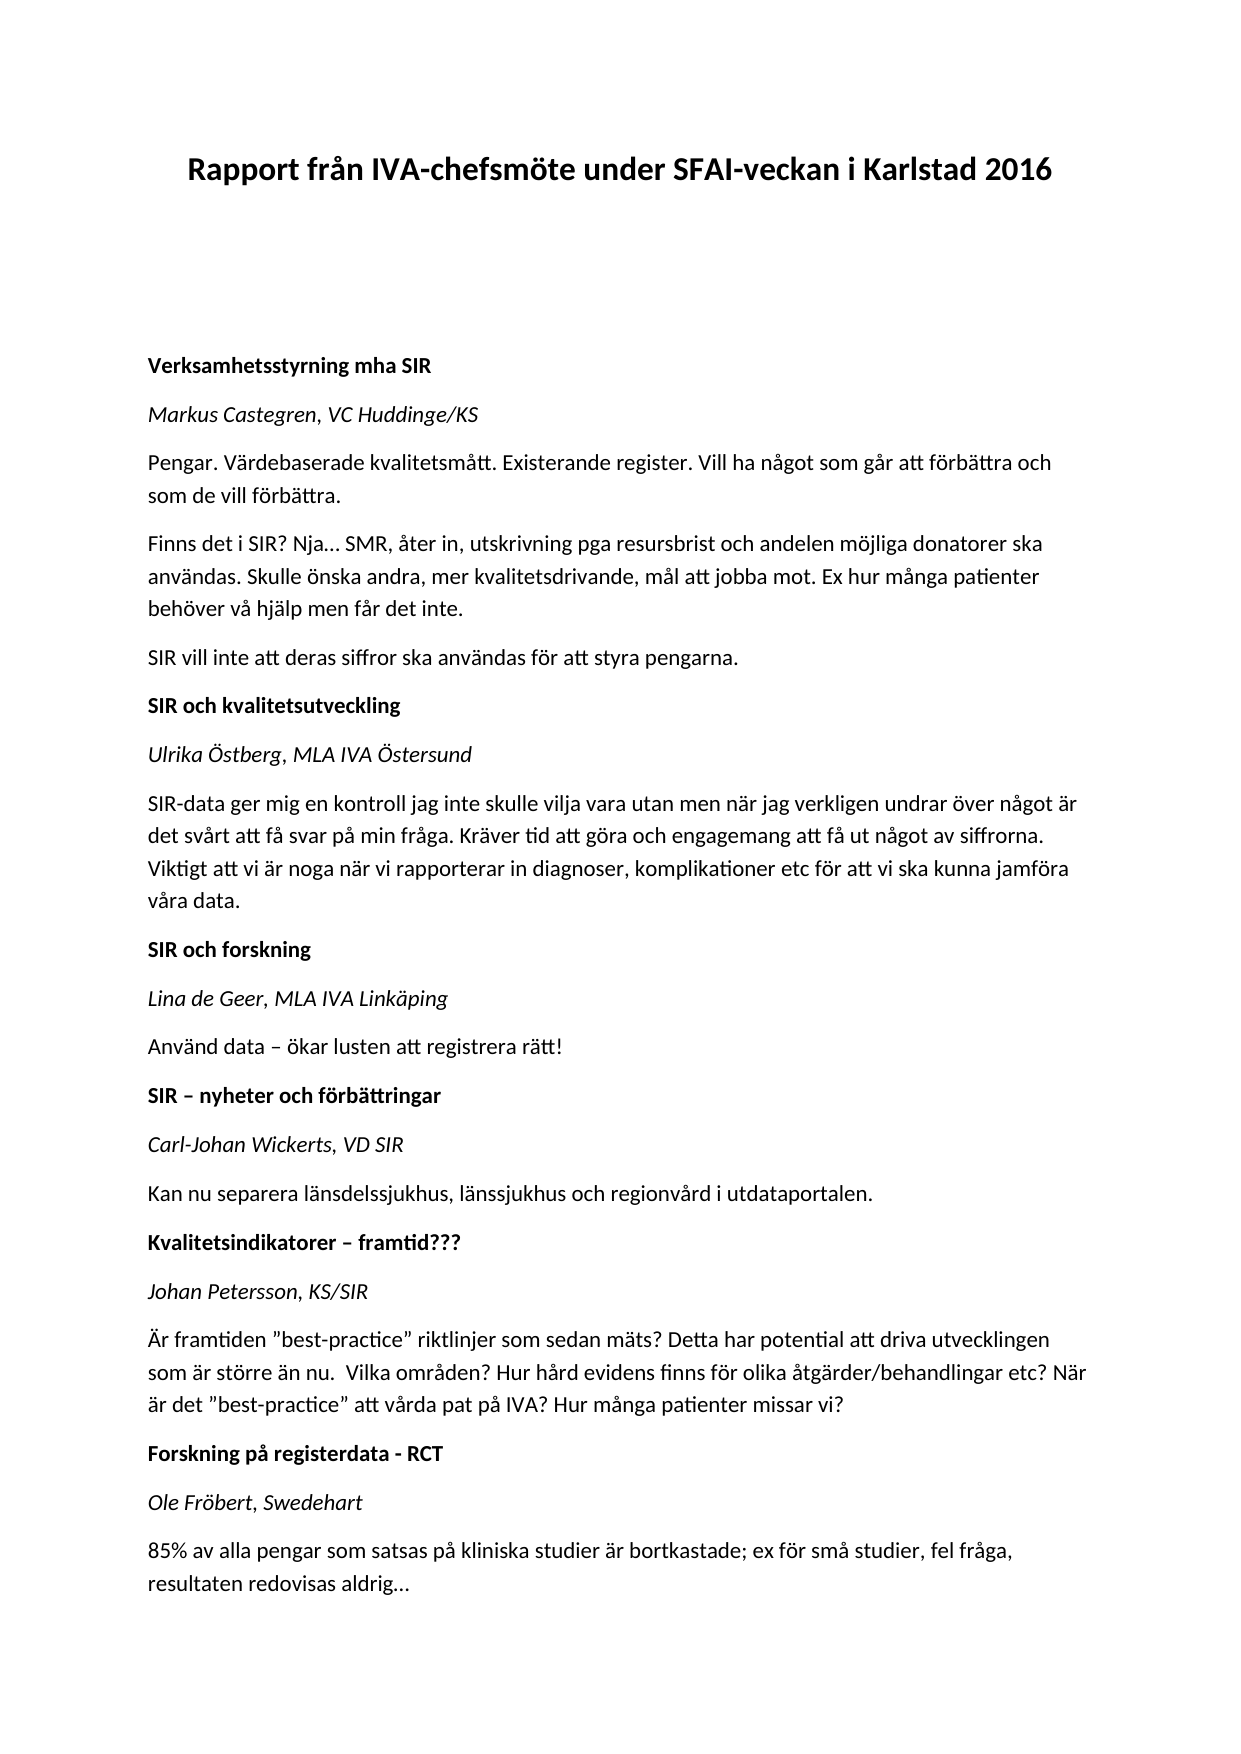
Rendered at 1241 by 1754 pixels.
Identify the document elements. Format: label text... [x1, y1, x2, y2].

text Ulrika Östberg, MLA IVA Östersund [148, 741, 1093, 768]
text Kvalitetsindikatorer – framtid??? [148, 1228, 1093, 1256]
text 85% av alla pengar som satsas på kliniska studier är bortkastade; ex för små studier, fel fråga, resultaten redovisas aldrig… [148, 1537, 1093, 1597]
text Är framtiden ”best-practice” riktlinjer som sedan mäts? Detta har potential att driva utvecklingen som är större än nu. Vilka områden? Hur hård evidens finns för olika åtgärder/behandlingar etc? När är det ”best-practice” att vårda pat på IVA? Hur många patienter missar vi? [148, 1326, 1093, 1418]
text Johan Petersson, KS/SIR [148, 1277, 1093, 1305]
text Använd data – ökar lusten att registrera rätt! [148, 1032, 1093, 1061]
text SIR vill inte att deras siffror ska användas för att styra pengarna. [148, 643, 1093, 671]
text Lina de Geer, MLA IVA Linkäping [148, 984, 1093, 1012]
text Pengar. Värdebaserade kvalitetsmått. Existerande register. Vill ha något som går att förbättra och som de vill förbättra. [148, 448, 1093, 509]
text Ole Fröbert, Swedehart [148, 1488, 1093, 1516]
text Forskning på registerdata - RCT [148, 1439, 1093, 1467]
text Finns det i SIR? Nja… SMR, åter in, utskrivning pga resursbrist och andelen möjliga donatorer ska användas. Skulle önska andra, mer kvalitetsdrivande, mål att jobba mot. Ex hur många patienter behöver vå hjälp men får det inte. [148, 529, 1093, 622]
text SIR och forskning [148, 935, 1093, 963]
text Verksamhetsstyrning mha SIR [148, 351, 1093, 379]
text SIR och kvalitetsutveckling [148, 692, 1093, 720]
text Rapport från IVA-chefsmöte under SFAI-veckan i Karlstad 2016 [148, 148, 1093, 188]
text Kan nu separera länsdelssjukhus, länssjukhus och regionvård i utdataportalen. [148, 1179, 1093, 1207]
text SIR – nyheter och förbättringar [148, 1081, 1093, 1109]
text Markus Castegren, VC Huddinge/KS [148, 400, 1093, 428]
text Carl-Johan Wickerts, VD SIR [148, 1130, 1093, 1158]
text SIR-data ger mig en kontroll jag inte skulle vilja vara utan men när jag verkligen undrar över något är det svårt att få svar på min fråga. Kräver tid att göra och engagemang att få ut något av siffrorna. Viktigt att vi är noga när vi rapporterar in diagnoser, komplikationer etc för att vi ska kunna jamföra våra data. [148, 789, 1093, 914]
